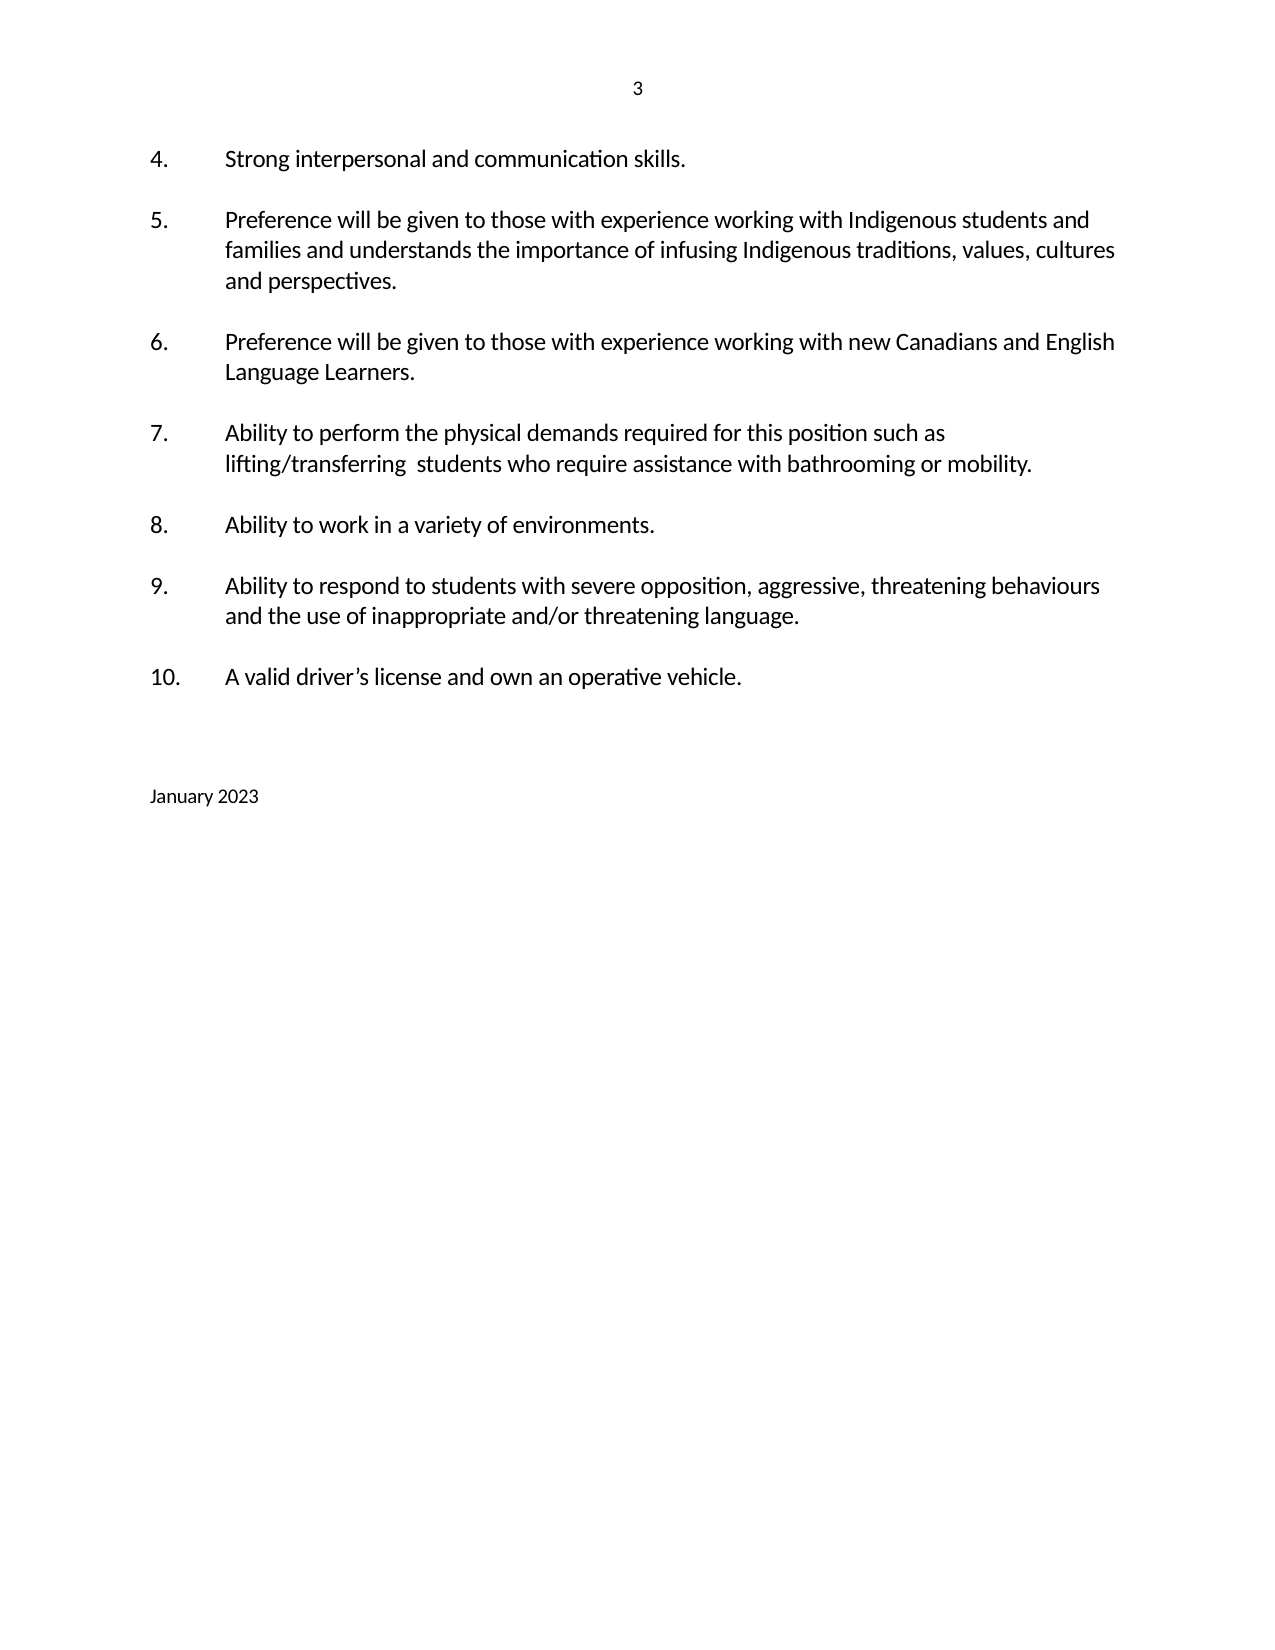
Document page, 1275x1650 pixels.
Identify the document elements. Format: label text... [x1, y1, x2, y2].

list Ability to perform the physical demands required for this position such as lifting/transferring students who require assistance with bathrooming or mobility. [150, 417, 1125, 478]
list Preference will be given to those with experience working with Indigenous students and families and understands the importance of infusing Indigenous traditions, values, cultures and perspectives. [150, 204, 1125, 295]
text January 2023 [150, 784, 1125, 809]
list Ability to work in a variety of environments. [150, 509, 1125, 539]
list A valid driver’s license and own an operative vehicle. [150, 662, 1125, 692]
list Ability to respond to students with severe opposition, aggressive, threatening behaviours and the use of inappropriate and/or threatening language. [150, 570, 1125, 631]
list Strong interpersonal and communication skills. [150, 143, 1125, 173]
list Preference will be given to those with experience working with new Canadians and English Language Learners. [150, 326, 1125, 387]
